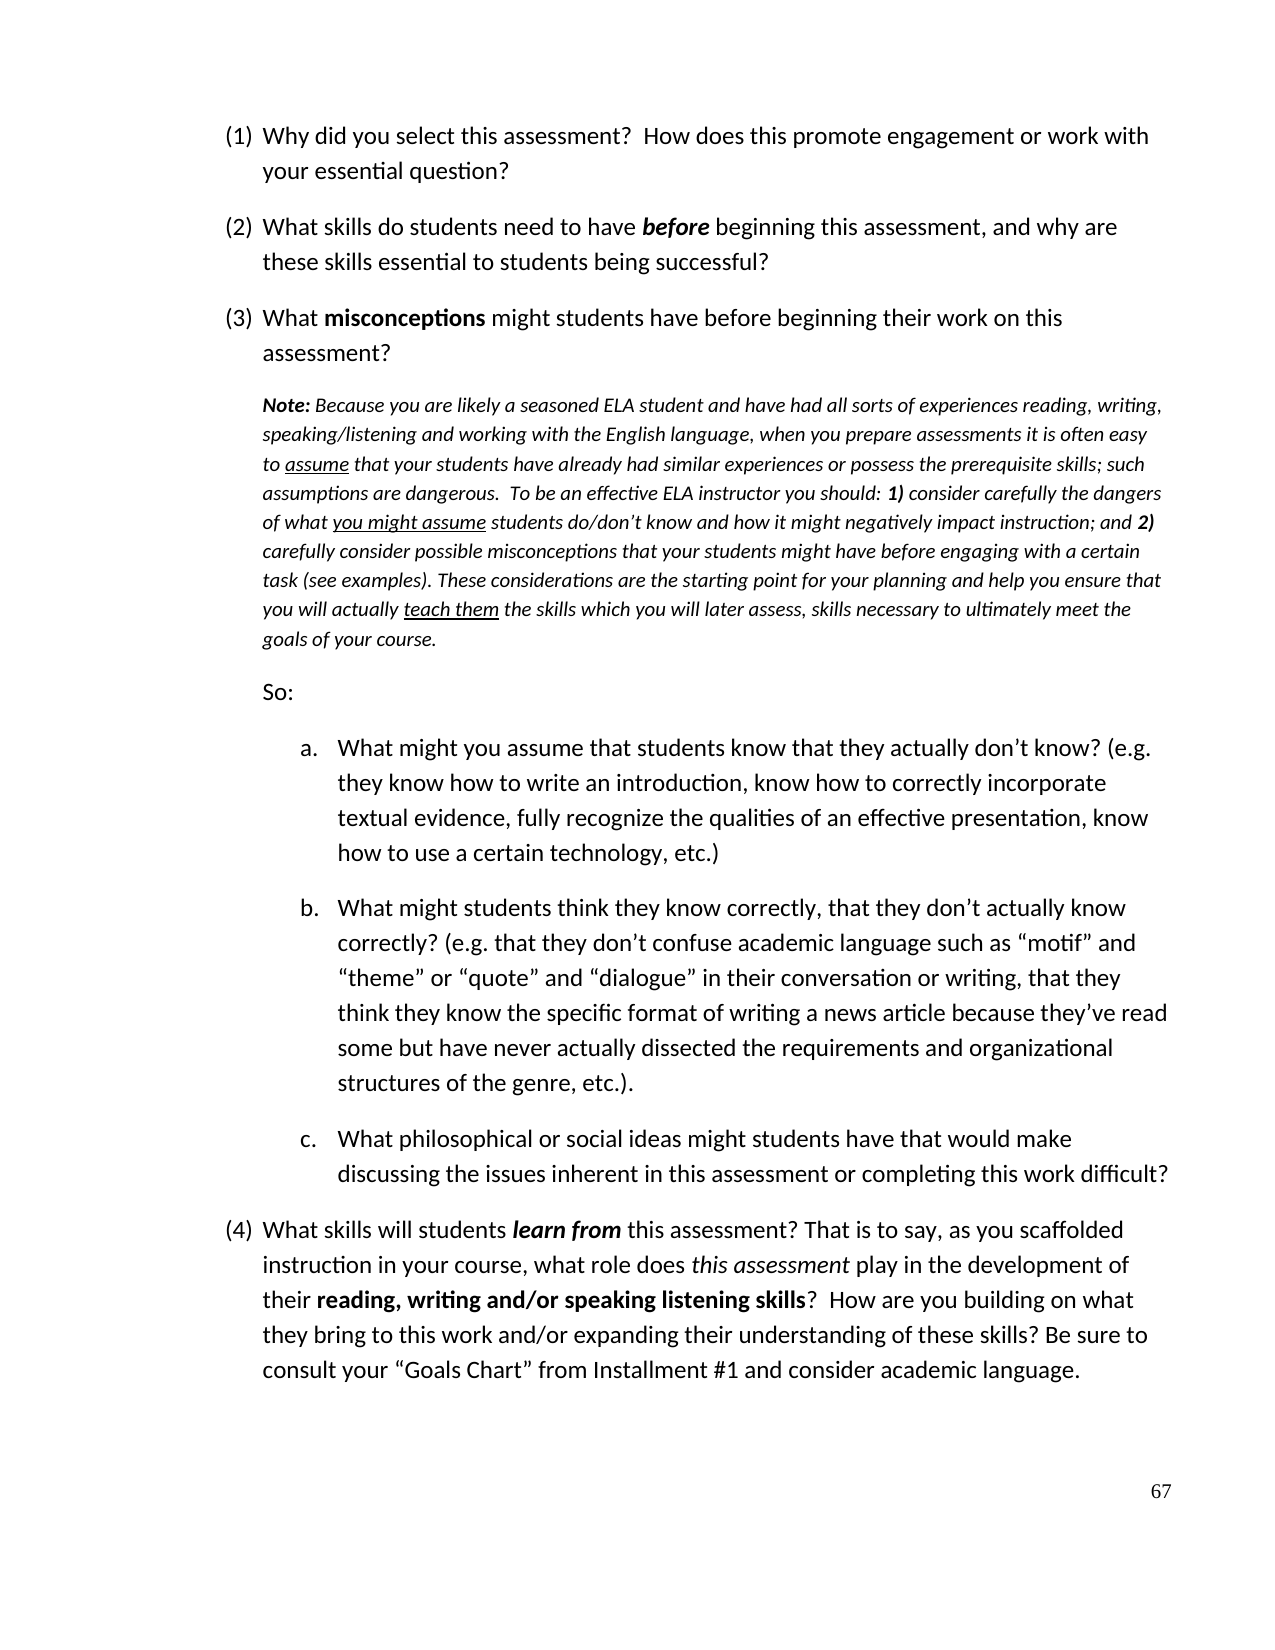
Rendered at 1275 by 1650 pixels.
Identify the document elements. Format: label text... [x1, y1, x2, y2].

list What skills will students learn from this assessment? That is to say, as you scaffolded instruction in your course, what role does this assessment play in the development of their reading, writing and/or speaking listening skills? How are you building on what they bring to this work and/or expanding their understanding of these skills? Be sure to consult your “Goals Chart” from Installment #1 and consider academic language. [225, 1214, 1171, 1385]
text So: [262, 676, 1171, 706]
list What skills do students need to have before beginning this assessment, and why are these skills essential to students being successful? [225, 211, 1171, 276]
text Note: Because you are likely a seasoned ELA student and have had all sorts of experiences reading, writing, speaking/listening and working with the English language, when you prepare assessments it is often easy to assume that your students have already had similar experiences or possess the prerequisite skills; such assumptions are dangerous. To be an effective ELA instructor you should: 1) consider carefully the dangers of what you might assume students do/don’t know and how it might negatively impact instruction; and 2) carefully consider possible misconceptions that your students might have before engaging with a certain task (see examples). These considerations are the starting point for your planning and help you ensure that you will actually teach them the skills which you will later assess, skills necessary to ultimately meet the goals of your course. [262, 392, 1171, 651]
list Why did you select this assessment? How does this promote engagement or work with your essential question? [225, 120, 1171, 186]
list What philosophical or social ideas might students have that would make discussing the issues inherent in this assessment or completing this work difficult? [300, 1123, 1171, 1189]
list What misconceptions might students have before beginning their work on this assessment? [225, 302, 1171, 367]
list What might students think they know correctly, that they don’t actually know correctly? (e.g. that they don’t confuse academic language such as “motif” and “theme” or “quote” and “dialogue” in their conversation or writing, that they think they know the specific format of writing a news article because they’ve read some but have never actually dissected the requirements and organizational structures of the genre, etc.). [300, 892, 1171, 1098]
list What might you assume that students know that they actually don’t know? (e.g. they know how to write an introduction, know how to correctly incorporate textual evidence, fully recognize the qualities of an effective presentation, know how to use a certain technology, etc.) [300, 732, 1171, 867]
